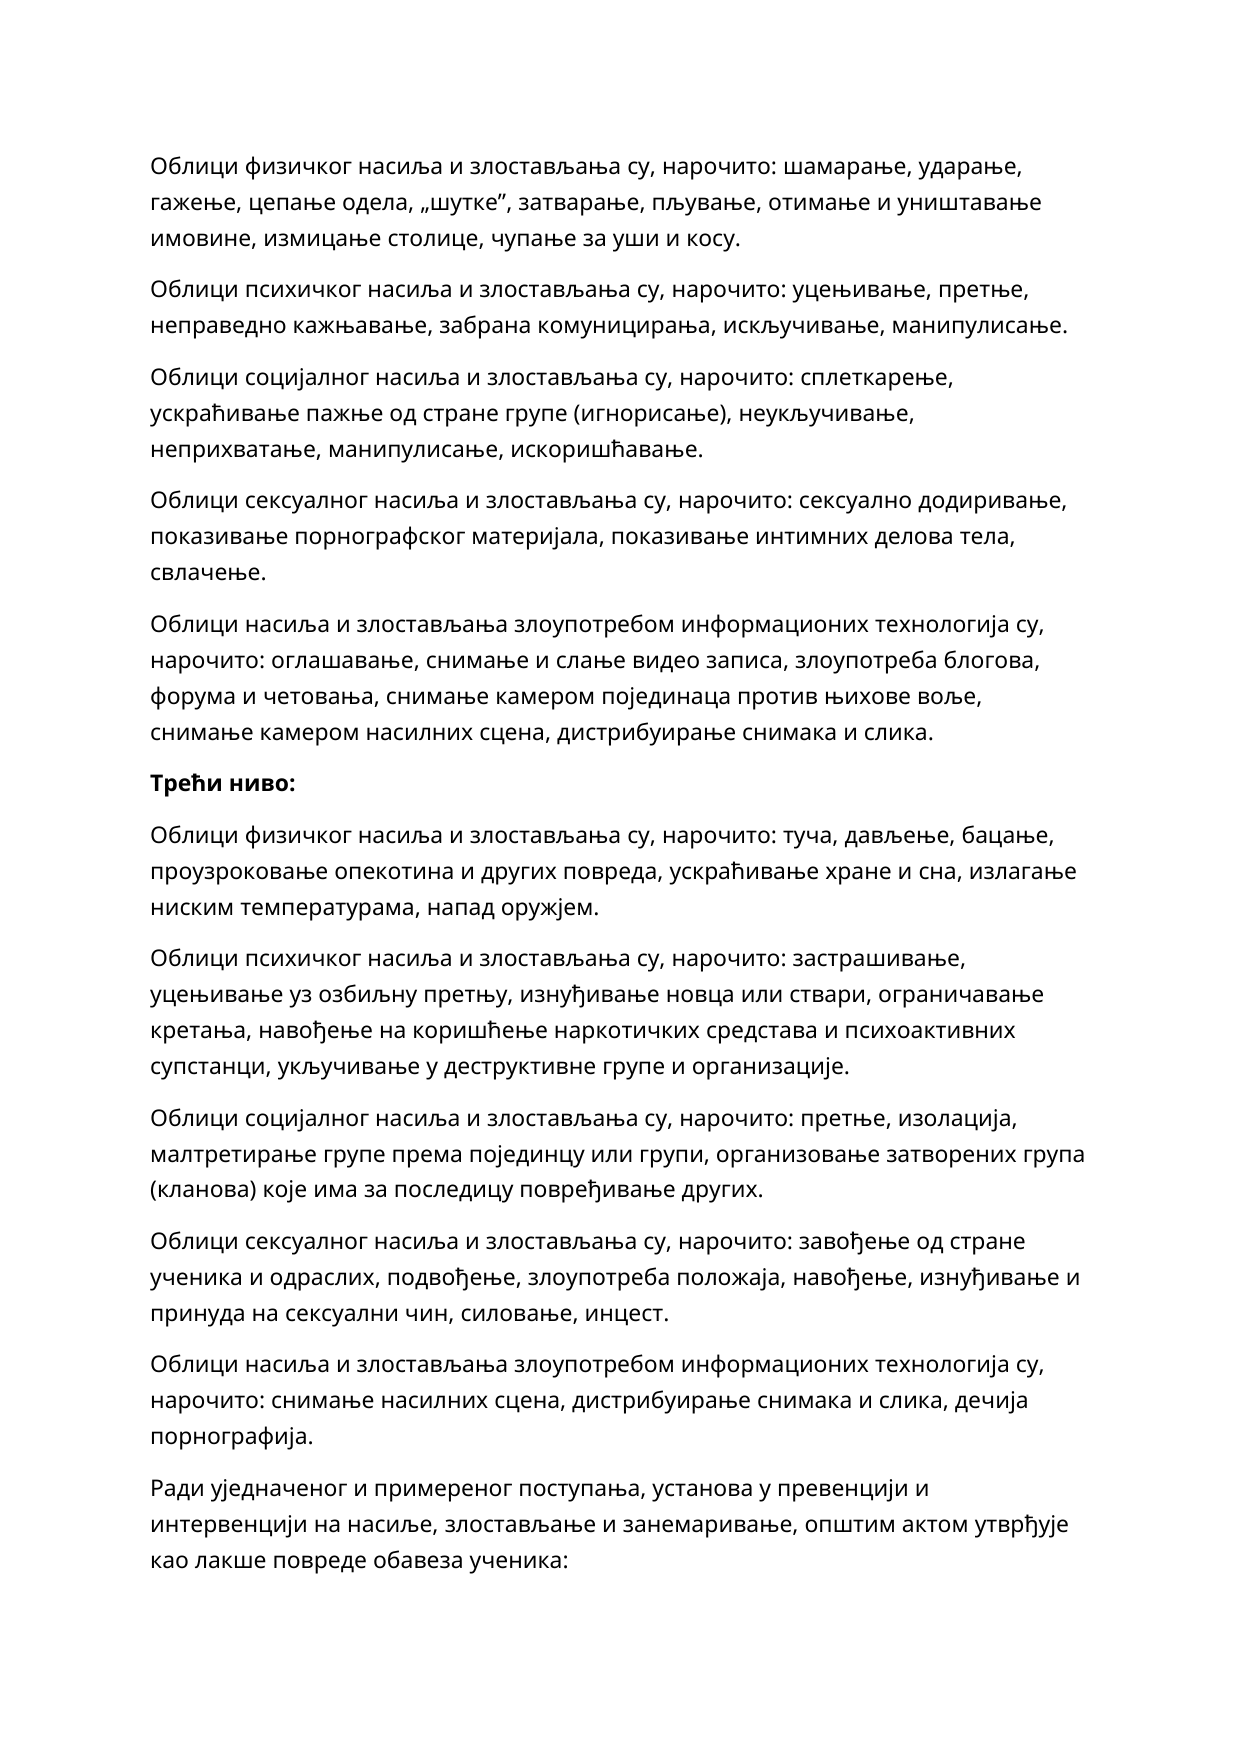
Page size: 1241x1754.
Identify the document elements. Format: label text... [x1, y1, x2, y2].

text Облици насиља и злостављања злоупотрeбом информационих технологија су, нарочито: снимање насилних сцена, дистрибуирање снимака и слика, дечија порнографија. [150, 1348, 1090, 1452]
text Облици сексуалног насиља и злостављања су, нарочито: завођење од стране ученика и одраслих, подвођење, злоупотреба положаја, навођење, изнуђивање и принуда на сексуални чин, силовање, инцест. [150, 1225, 1090, 1328]
text Облици физичког насиља и злостављања су, нарочито: туча, дављење, бацање, проузроковање опекотина и других повреда, ускраћивање хране и сна, излагање ниским температурама, напад оружјем. [150, 819, 1090, 922]
text Облици социјалног насиља и злостављања су, нарочито: сплеткарење, ускраћивање пажње од стране групе (игнорисање), неукључивање, неприхватање, манипулисање, искоришћавање. [150, 361, 1090, 464]
text Ради уједначеног и примереног поступања, установа у превенцији и интервенцији на насиље, злостављање и занемаривање, општим актом утврђује као лакше повреде обавеза ученика: [150, 1472, 1090, 1575]
text Облици психичког насиља и злостављања су, нарочито: уцењивање, претње, неправедно кажњавање, забрана комуницирања, искључивање, манипулисање. [150, 273, 1090, 341]
text Облици сексуалног насиља и злостављања су, нарочито: сексуално додиривање, показивање порнографског материјала, показивање интимних делова тела, свлачење. [150, 484, 1090, 587]
text Облици физичког насиља и злостављања су, нарочито: шамарање, ударање, гажење, цепање одела, „шутке”, затварање, пљување, отимање и уништавање имовине, измицање столице, чупање за уши и косу. [150, 150, 1090, 253]
text Облици насиља и злостављања злоупотребом информационих технологија су, нарочито: оглашавање, снимање и слање видео записа, злоупотреба блогова, форумa и четовања, снимање камером појединаца против њихове воље, снимање камером насилних сцена, дистрибуирање снимака и слика. [150, 608, 1090, 747]
text Облици психичког насиља и злостављања су, нарочито: застрашивање, уцењивање уз озбиљну претњу, изнуђивање новца или ствари, ограничавање кретања, навођење на коришћење наркотичких средстава и психоактивних супстанци, укључивање у деструктивне групе и организације. [150, 942, 1090, 1081]
text Облици социјалног насиља и злостављања су, нарочито: претње, изолација, малтретирање групе према појединцу или групи, организовање затворених група (кланова) које има за последицу повређивање других. [150, 1102, 1090, 1205]
text Трећи ниво: [150, 767, 1090, 798]
